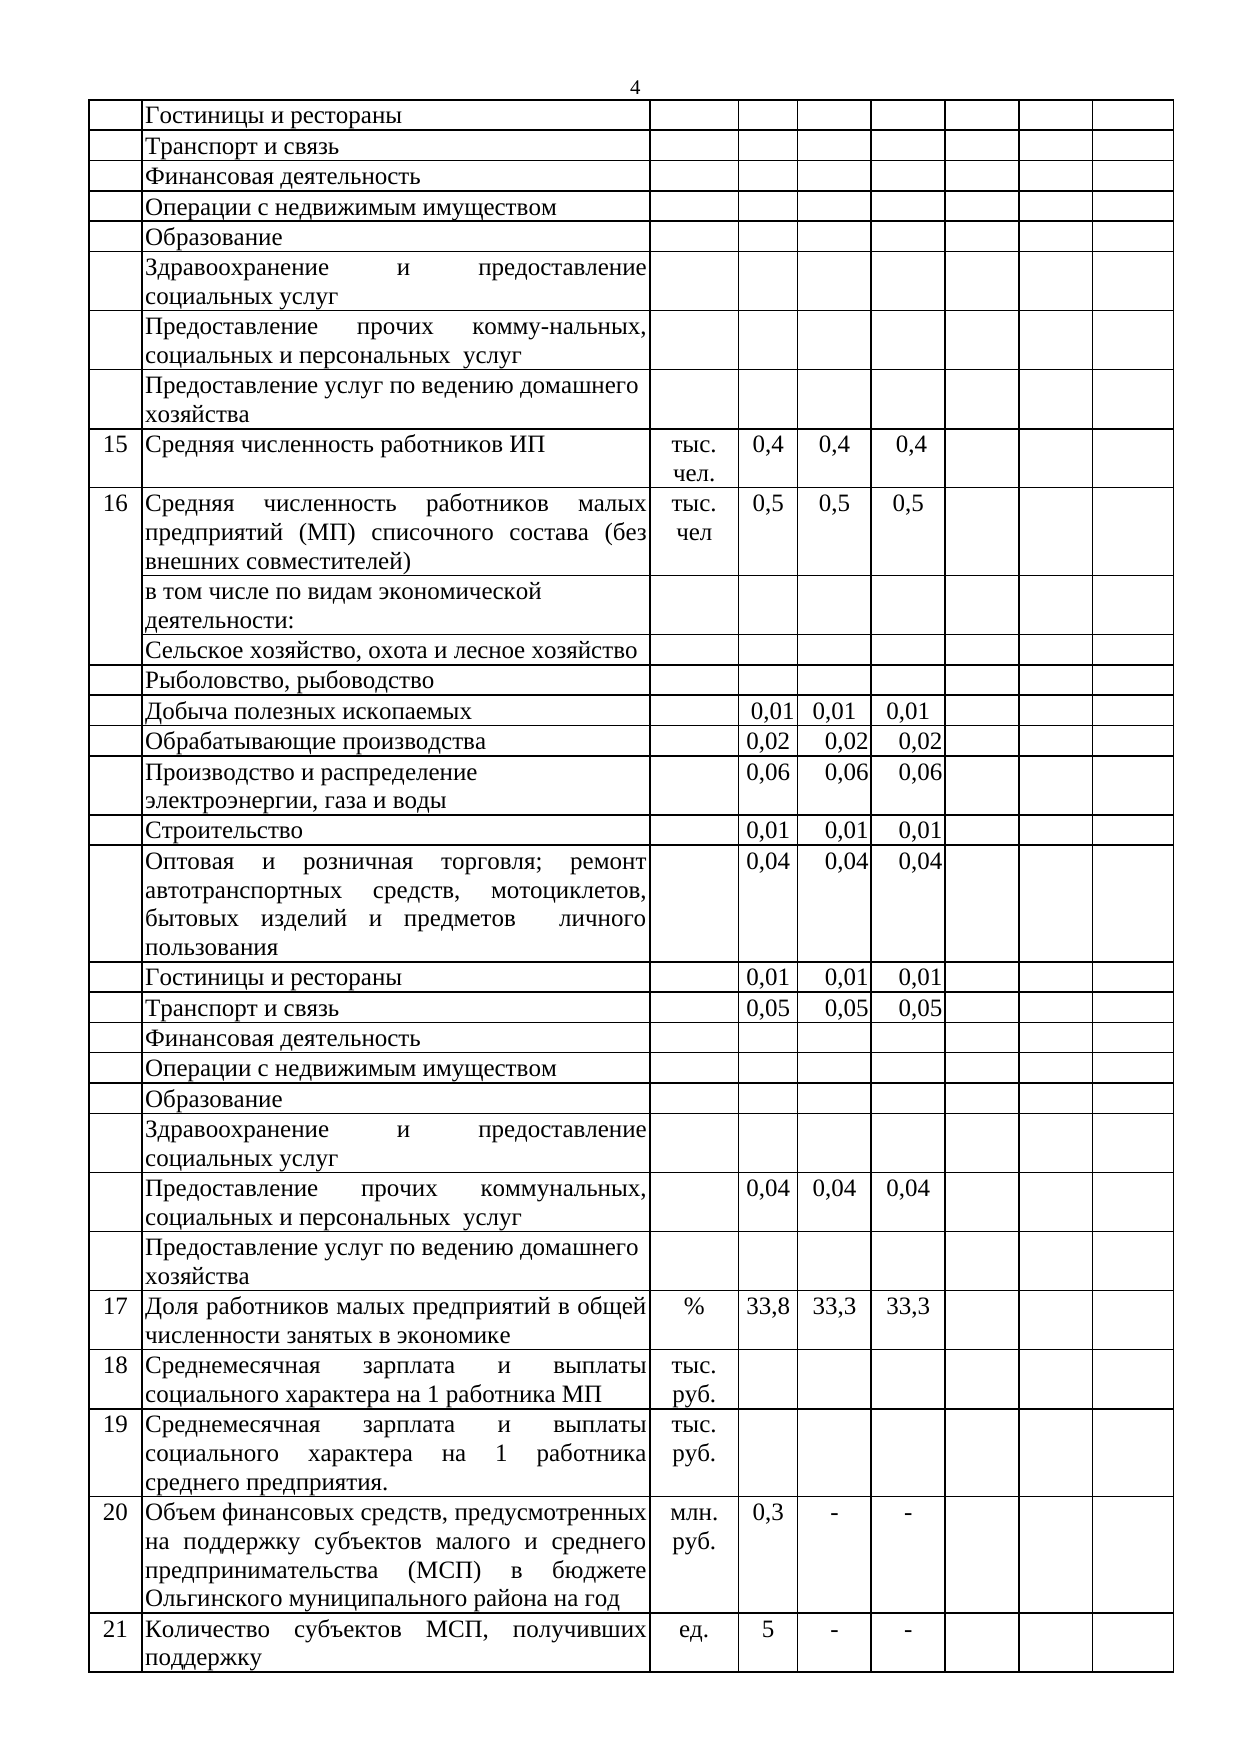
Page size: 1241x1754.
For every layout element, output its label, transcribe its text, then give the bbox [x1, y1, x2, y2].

table_cell 33,3 [872, 1291, 944, 1349]
table_cell [872, 192, 944, 220]
table_cell [651, 993, 738, 1022]
table_cell [1020, 1023, 1092, 1052]
table_cell Образование [143, 1084, 649, 1112]
table_cell [739, 576, 797, 634]
table_cell [872, 131, 944, 160]
table_cell - [798, 1497, 870, 1612]
table_cell [946, 666, 1018, 694]
table_cell [651, 1084, 738, 1112]
table_cell [946, 488, 1018, 575]
table_cell [946, 222, 1018, 251]
table_cell [872, 1114, 944, 1172]
table_cell [946, 846, 1018, 961]
table_cell 33,8 [739, 1291, 797, 1349]
table_cell Предоставление услуг по ведению домашнего хозяйства [143, 1232, 649, 1290]
table_cell [90, 1053, 141, 1082]
table_cell [651, 131, 738, 160]
table_cell [651, 222, 738, 251]
table_cell [90, 757, 141, 814]
table_cell [1093, 252, 1173, 310]
table_cell [651, 635, 738, 664]
table_cell [798, 252, 870, 310]
table_cell [1093, 993, 1173, 1022]
table_cell 0,04 [872, 846, 944, 961]
table_cell [90, 1232, 141, 1290]
table_cell [872, 1084, 944, 1112]
table_cell Здравоохранение и предоставление социальных услуг [143, 1114, 649, 1172]
table_cell [946, 757, 1018, 814]
table_cell [1020, 192, 1092, 220]
table_cell [946, 1291, 1018, 1349]
table_cell [739, 252, 797, 310]
table_cell [1093, 1173, 1173, 1231]
table_cell - [872, 1614, 944, 1671]
table_cell [1093, 161, 1173, 190]
table_cell Доля работников малых предприятий в общей численности занятых в экономике [143, 1291, 649, 1349]
table_cell [1093, 846, 1173, 961]
table_cell [872, 101, 944, 129]
table_cell [739, 161, 797, 190]
table_cell 0,04 [739, 1173, 797, 1231]
table_cell [872, 161, 944, 190]
table_cell [90, 1114, 141, 1172]
table_cell [1093, 1350, 1173, 1408]
table_cell [798, 1410, 870, 1496]
table_cell 0,01 [739, 816, 797, 844]
table_cell [1020, 757, 1092, 814]
table_cell [798, 161, 870, 190]
table_cell Количество субъектов МСП, получивших поддержку [143, 1614, 649, 1671]
table_cell Транспорт и связь [143, 131, 649, 160]
table_cell [739, 192, 797, 220]
table_cell [739, 1084, 797, 1112]
table_cell 33,3 [798, 1291, 870, 1349]
table_cell [1020, 488, 1092, 575]
table_cell [1020, 311, 1092, 369]
table_cell [1020, 846, 1092, 961]
table_cell [872, 1410, 944, 1496]
table_cell 0,02 [872, 726, 944, 755]
table_cell [1020, 1614, 1092, 1671]
table_cell Предоставление услуг по ведению домашнего хозяйства [143, 370, 649, 428]
table_cell [90, 726, 141, 755]
table_cell [651, 311, 738, 369]
table_cell [946, 192, 1018, 220]
table_cell [798, 222, 870, 251]
table_cell тыс. руб. [651, 1350, 738, 1408]
table_cell 0,3 [739, 1497, 797, 1612]
table_cell [1093, 1232, 1173, 1290]
table_cell 19 [90, 1410, 141, 1496]
table_cell 0,04 [798, 846, 870, 961]
table_cell [739, 1114, 797, 1172]
table_cell 0,04 [798, 1173, 870, 1231]
table_cell [946, 1053, 1018, 1082]
table_cell [872, 1350, 944, 1408]
table_cell [739, 1232, 797, 1290]
table_cell [1020, 222, 1092, 251]
table_cell [1020, 101, 1092, 129]
table_cell [90, 222, 141, 251]
table_cell [946, 161, 1018, 190]
table_cell [1093, 635, 1173, 664]
table_cell 0,5 [872, 488, 944, 575]
table_cell [651, 1114, 738, 1172]
table_cell Добыча полезных ископаемых [143, 696, 649, 725]
table_cell [1020, 816, 1092, 844]
table_cell [1020, 993, 1092, 1022]
table_cell Рыболовство, рыбоводство [143, 666, 649, 694]
table_cell [798, 576, 870, 634]
table_cell 0,01 [798, 696, 870, 725]
table_cell [739, 1023, 797, 1052]
table_cell [872, 635, 944, 664]
table_cell [90, 161, 141, 190]
table_cell [946, 726, 1018, 755]
table_cell - [798, 1614, 870, 1671]
table_cell [1020, 576, 1092, 634]
table_cell [1093, 1114, 1173, 1172]
table_cell 0,02 [798, 726, 870, 755]
table_cell [90, 666, 141, 694]
table_cell тыс. руб. [651, 1410, 738, 1496]
table_cell [90, 846, 141, 961]
table_cell [1093, 1410, 1173, 1496]
table_cell [1020, 1350, 1092, 1408]
table_cell 0,01 [798, 816, 870, 844]
table_cell [1020, 963, 1092, 991]
table_cell Среднемесячная зарплата и выплаты социального характера на 1 работника МП [143, 1350, 649, 1408]
table_cell [90, 1023, 141, 1052]
table_cell [90, 131, 141, 160]
table_cell [1093, 963, 1173, 991]
table_cell [1020, 1410, 1092, 1496]
table_cell 0,01 [798, 963, 870, 991]
table_cell % [651, 1291, 738, 1349]
table_cell 0,5 [739, 488, 797, 575]
table_cell [651, 1232, 738, 1290]
table_cell Средняя численность работников малых предприятий (МП) списочного состава (без внешних совместителей) [143, 488, 649, 575]
table_cell [872, 666, 944, 694]
table_cell [798, 101, 870, 129]
table_cell [798, 192, 870, 220]
table_cell [1020, 1497, 1092, 1612]
table_cell 0,01 [739, 696, 797, 725]
table_cell [1020, 696, 1092, 725]
table_cell [946, 696, 1018, 725]
table_cell Среднемесячная зарплата и выплаты социального характера на 1 работника среднего предприятия. [143, 1410, 649, 1496]
table_cell 0,5 [798, 488, 870, 575]
table_cell 0,01 [872, 963, 944, 991]
table_cell [651, 161, 738, 190]
table_cell [946, 576, 1018, 634]
table_cell [1093, 222, 1173, 251]
table_cell [1020, 1114, 1092, 1172]
table_cell [946, 993, 1018, 1022]
table_cell 0,05 [872, 993, 944, 1022]
table_cell [798, 370, 870, 428]
table_cell [739, 131, 797, 160]
table_cell [739, 311, 797, 369]
table_cell [946, 370, 1018, 428]
table_cell Финансовая деятельность [143, 1023, 649, 1052]
table_cell [651, 192, 738, 220]
table_cell Объем финансовых средств, предусмотренных на поддержку субъектов малого и среднего предпринимательства (МСП) в бюджете Ольгинского муниципального района на год [143, 1497, 649, 1612]
table_cell [90, 370, 141, 428]
table_cell 16 [90, 488, 141, 664]
table_cell 0,01 [739, 963, 797, 991]
table_cell Операции с недвижимым имуществом [143, 192, 649, 220]
table_cell [651, 101, 738, 129]
table_cell [946, 1614, 1018, 1671]
table_cell [651, 816, 738, 844]
table_cell [1093, 1084, 1173, 1112]
table_cell [798, 666, 870, 694]
table_cell [739, 1350, 797, 1408]
table_cell [798, 635, 870, 664]
table_cell [946, 1173, 1018, 1231]
table_cell [872, 1053, 944, 1082]
table_cell [651, 666, 738, 694]
table_cell [946, 1350, 1018, 1408]
table_cell Средняя численность работников ИП [143, 430, 649, 487]
table_cell [739, 1053, 797, 1082]
table_cell [739, 370, 797, 428]
table_cell [798, 1350, 870, 1408]
table_cell [1093, 370, 1173, 428]
table_cell 0,05 [798, 993, 870, 1022]
table_cell [872, 370, 944, 428]
table_cell [651, 576, 738, 634]
table_cell Оптовая и розничная торговля; ремонт автотранспортных средств, мотоциклетов, бытовых изделий и предметов личного пользования [143, 846, 649, 961]
table_cell 0,02 [739, 726, 797, 755]
table_cell [1020, 430, 1092, 487]
table_cell [1093, 726, 1173, 755]
table_cell 20 [90, 1497, 141, 1612]
table_cell Образование [143, 222, 649, 251]
table_cell 0,04 [739, 846, 797, 961]
table_cell Транспорт и связь [143, 993, 649, 1022]
table_cell 15 [90, 430, 141, 487]
table_cell 0,01 [872, 816, 944, 844]
table_cell Гостиницы и рестораны [143, 963, 649, 991]
table_cell [1093, 696, 1173, 725]
table_cell [1093, 1291, 1173, 1349]
table_cell Производство и распределение электроэнергии, газа и воды [143, 757, 649, 814]
table_cell 0,4 [798, 430, 870, 487]
table_cell [798, 1053, 870, 1082]
table_cell 0,06 [872, 757, 944, 814]
table_cell Обрабатывающие производства [143, 726, 649, 755]
table_cell [1020, 1232, 1092, 1290]
table_cell [90, 816, 141, 844]
table_cell тыс. чел. [651, 430, 738, 487]
table_cell 18 [90, 1350, 141, 1408]
table_cell [651, 252, 738, 310]
table_cell [798, 1114, 870, 1172]
table_cell [1093, 1023, 1173, 1052]
table_cell [1093, 430, 1173, 487]
table_cell 0,04 [872, 1173, 944, 1231]
table_cell [946, 101, 1018, 129]
table_cell [90, 311, 141, 369]
table_cell [946, 816, 1018, 844]
table_cell [1020, 666, 1092, 694]
table_cell [798, 1232, 870, 1290]
table_cell [651, 1173, 738, 1231]
table_cell Сельское хозяйство, охота и лесное хозяйство [143, 635, 649, 664]
table_cell Операции с недвижимым имуществом [143, 1053, 649, 1082]
table_cell [1093, 311, 1173, 369]
table_cell [946, 1084, 1018, 1112]
table_cell [946, 1023, 1018, 1052]
table_cell [651, 963, 738, 991]
table_cell Здравоохранение и предоставление социальных услуг [143, 252, 649, 310]
table_cell 0,05 [739, 993, 797, 1022]
table_cell [872, 1232, 944, 1290]
table_cell [872, 1023, 944, 1052]
table_cell [946, 1497, 1018, 1612]
table_cell Гостиницы и рестораны [143, 101, 649, 129]
table_cell [798, 311, 870, 369]
table_cell [1020, 1173, 1092, 1231]
table_cell [1020, 726, 1092, 755]
table_cell [90, 1173, 141, 1231]
table_cell 17 [90, 1291, 141, 1349]
table_cell [739, 101, 797, 129]
table_cell [1020, 635, 1092, 664]
table_cell [872, 252, 944, 310]
table_cell [946, 252, 1018, 310]
table_cell [1020, 1084, 1092, 1112]
table_cell [90, 993, 141, 1022]
table_cell в том числе по видам экономической деятельности: [143, 576, 649, 634]
table_cell [90, 252, 141, 310]
table_cell [1020, 252, 1092, 310]
table_cell [872, 311, 944, 369]
table_cell млн. руб. [651, 1497, 738, 1612]
table_cell [1020, 131, 1092, 160]
table_cell [1093, 1053, 1173, 1082]
table_cell [1020, 161, 1092, 190]
table_cell Строительство [143, 816, 649, 844]
table_cell [1093, 576, 1173, 634]
table_cell [946, 430, 1018, 487]
table_cell [946, 131, 1018, 160]
table_cell [946, 963, 1018, 991]
table_cell [1093, 1497, 1173, 1612]
table_cell 0,4 [872, 430, 944, 487]
table_cell [651, 1023, 738, 1052]
table_cell [1020, 370, 1092, 428]
table_cell [946, 635, 1018, 664]
table_cell [739, 222, 797, 251]
table_cell [651, 696, 738, 725]
table_cell [798, 1084, 870, 1112]
table_cell 5 [739, 1614, 797, 1671]
table_cell [946, 1410, 1018, 1496]
table_cell [1093, 757, 1173, 814]
table_cell [90, 696, 141, 725]
table_cell [651, 757, 738, 814]
table_cell [651, 726, 738, 755]
table_cell [798, 1023, 870, 1052]
table_cell 0,06 [739, 757, 797, 814]
table_cell [739, 666, 797, 694]
table_cell [90, 1084, 141, 1112]
table_cell [946, 1114, 1018, 1172]
table_cell Предоставление прочих комму-нальных, социальных и персональных услуг [143, 311, 649, 369]
table_cell [1020, 1291, 1092, 1349]
table_cell [872, 222, 944, 251]
table_cell [946, 1232, 1018, 1290]
table_cell [651, 1053, 738, 1082]
table_cell [1093, 101, 1173, 129]
table_cell [1020, 1053, 1092, 1082]
table_cell 0,06 [798, 757, 870, 814]
table_cell тыс. чел [651, 488, 738, 575]
table_cell Финансовая деятельность [143, 161, 649, 190]
table_cell [1093, 1614, 1173, 1671]
table_cell [739, 1410, 797, 1496]
table_cell [872, 576, 944, 634]
table_cell [651, 846, 738, 961]
table_cell [90, 101, 141, 129]
table_cell [90, 963, 141, 991]
table_cell [1093, 816, 1173, 844]
table_cell [1093, 488, 1173, 575]
table_cell Предоставление прочих коммунальных, социальных и персональных услуг [143, 1173, 649, 1231]
table_cell [651, 370, 738, 428]
table_cell 21 [90, 1614, 141, 1671]
table_cell ед. [651, 1614, 738, 1671]
table_cell [1093, 131, 1173, 160]
table_cell 0,4 [739, 430, 797, 487]
table_cell [798, 131, 870, 160]
table_cell [1093, 192, 1173, 220]
table_cell [1093, 666, 1173, 694]
table_cell 0,01 [872, 696, 944, 725]
table_cell [946, 311, 1018, 369]
table_cell [90, 192, 141, 220]
table_cell [739, 635, 797, 664]
table_cell - [872, 1497, 944, 1612]
